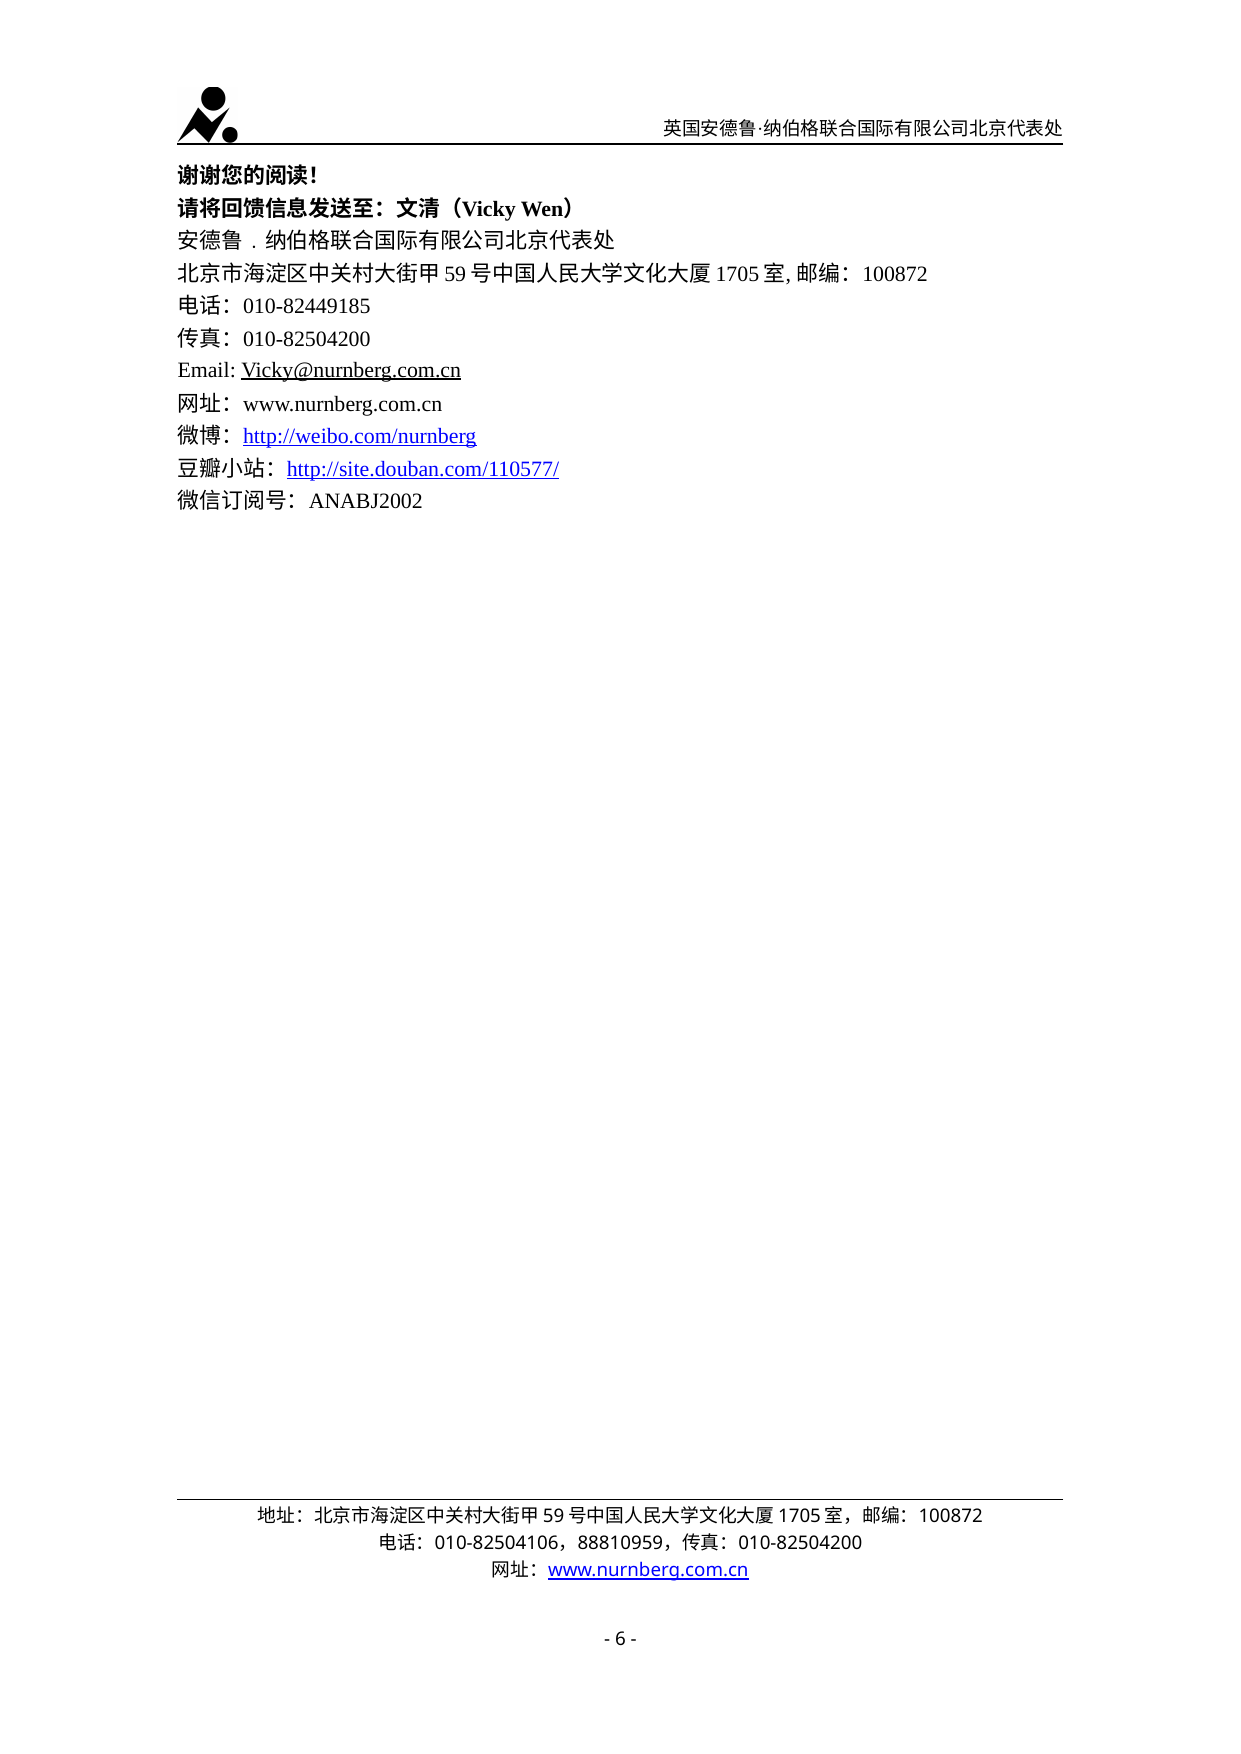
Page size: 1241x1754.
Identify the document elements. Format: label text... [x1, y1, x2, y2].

text 微博：http://weibo.com/nurnberg [177, 418, 1063, 450]
text 网址：www.nurnberg.com.cn [177, 385, 1063, 418]
text 传真：010-82504200 [177, 320, 1063, 353]
text 北京市海淀区中关村大街甲59号中国人民大学文化大厦1705室, 邮编：100872 电话：010-82449185 [177, 255, 1063, 320]
text 豆瓣小站：http://site.douban.com/110577/ [177, 450, 1063, 483]
text 请将回馈信息发送至：文清（Vicky Wen） [177, 190, 1063, 223]
text 谢谢您的阅读！ [177, 158, 1063, 190]
text 微信订阅号：ANABJ2002 [177, 483, 1063, 515]
text Email: Vicky@nurnberg.com.cn [177, 353, 1063, 385]
picture [177, 87, 238, 143]
text 安德鲁﹒纳伯格联合国际有限公司北京代表处 [177, 223, 1063, 255]
